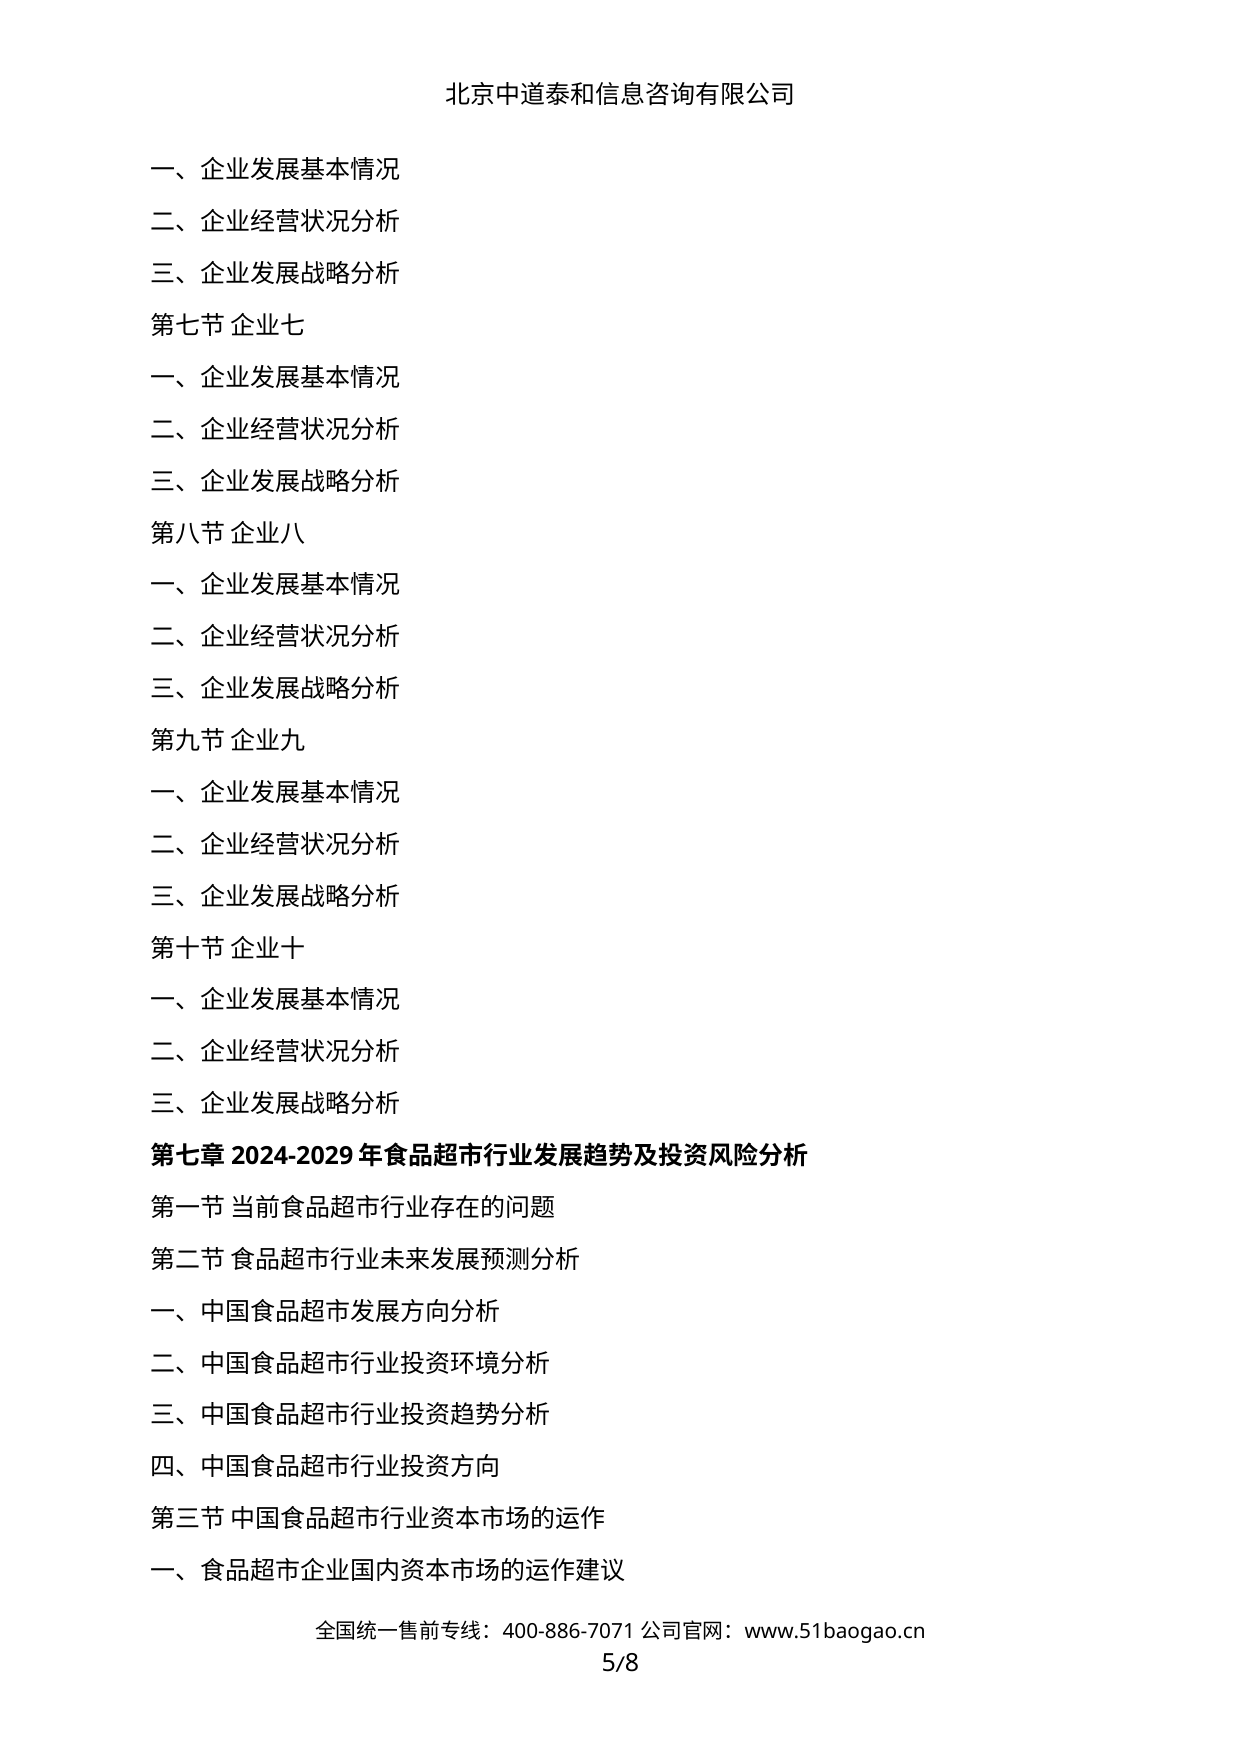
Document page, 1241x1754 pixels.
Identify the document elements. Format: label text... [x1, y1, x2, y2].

text 三、企业发展战略分析 [150, 876, 1090, 912]
text 三、企业发展战略分析 [150, 254, 1090, 290]
text 一、企业发展基本情况 [150, 357, 1090, 394]
text 第八节 企业八 [150, 513, 1090, 549]
text 四、中国食品超市行业投资方向 [150, 1447, 1090, 1483]
text 二、企业经营状况分析 [150, 617, 1090, 653]
text 三、中国食品超市行业投资趋势分析 [150, 1395, 1090, 1431]
text 三、企业发展战略分析 [150, 461, 1090, 497]
text 三、企业发展战略分析 [150, 1084, 1090, 1120]
text 一、企业发展基本情况 [150, 150, 1090, 186]
text 第七节 企业七 [150, 306, 1090, 342]
text 第三节 中国食品超市行业资本市场的运作 [150, 1499, 1090, 1535]
text 第十节 企业十 [150, 928, 1090, 964]
text 第一节 当前食品超市行业存在的问题 [150, 1187, 1090, 1224]
text 三、企业发展战略分析 [150, 669, 1090, 705]
text 一、企业发展基本情况 [150, 980, 1090, 1016]
text 第二节 食品超市行业未来发展预测分析 [150, 1239, 1090, 1276]
text 一、食品超市企业国内资本市场的运作建议 [150, 1551, 1090, 1587]
text 二、企业经营状况分析 [150, 824, 1090, 861]
text 二、中国食品超市行业投资环境分析 [150, 1343, 1090, 1379]
text 一、企业发展基本情况 [150, 772, 1090, 809]
text 二、企业经营状况分析 [150, 202, 1090, 238]
text 二、企业经营状况分析 [150, 409, 1090, 446]
text 二、企业经营状况分析 [150, 1032, 1090, 1068]
text 一、企业发展基本情况 [150, 565, 1090, 601]
text 一、中国食品超市发展方向分析 [150, 1291, 1090, 1327]
text 第七章 2024-2029年食品超市行业发展趋势及投资风险分析 [150, 1136, 1090, 1172]
text 第九节 企业九 [150, 721, 1090, 757]
